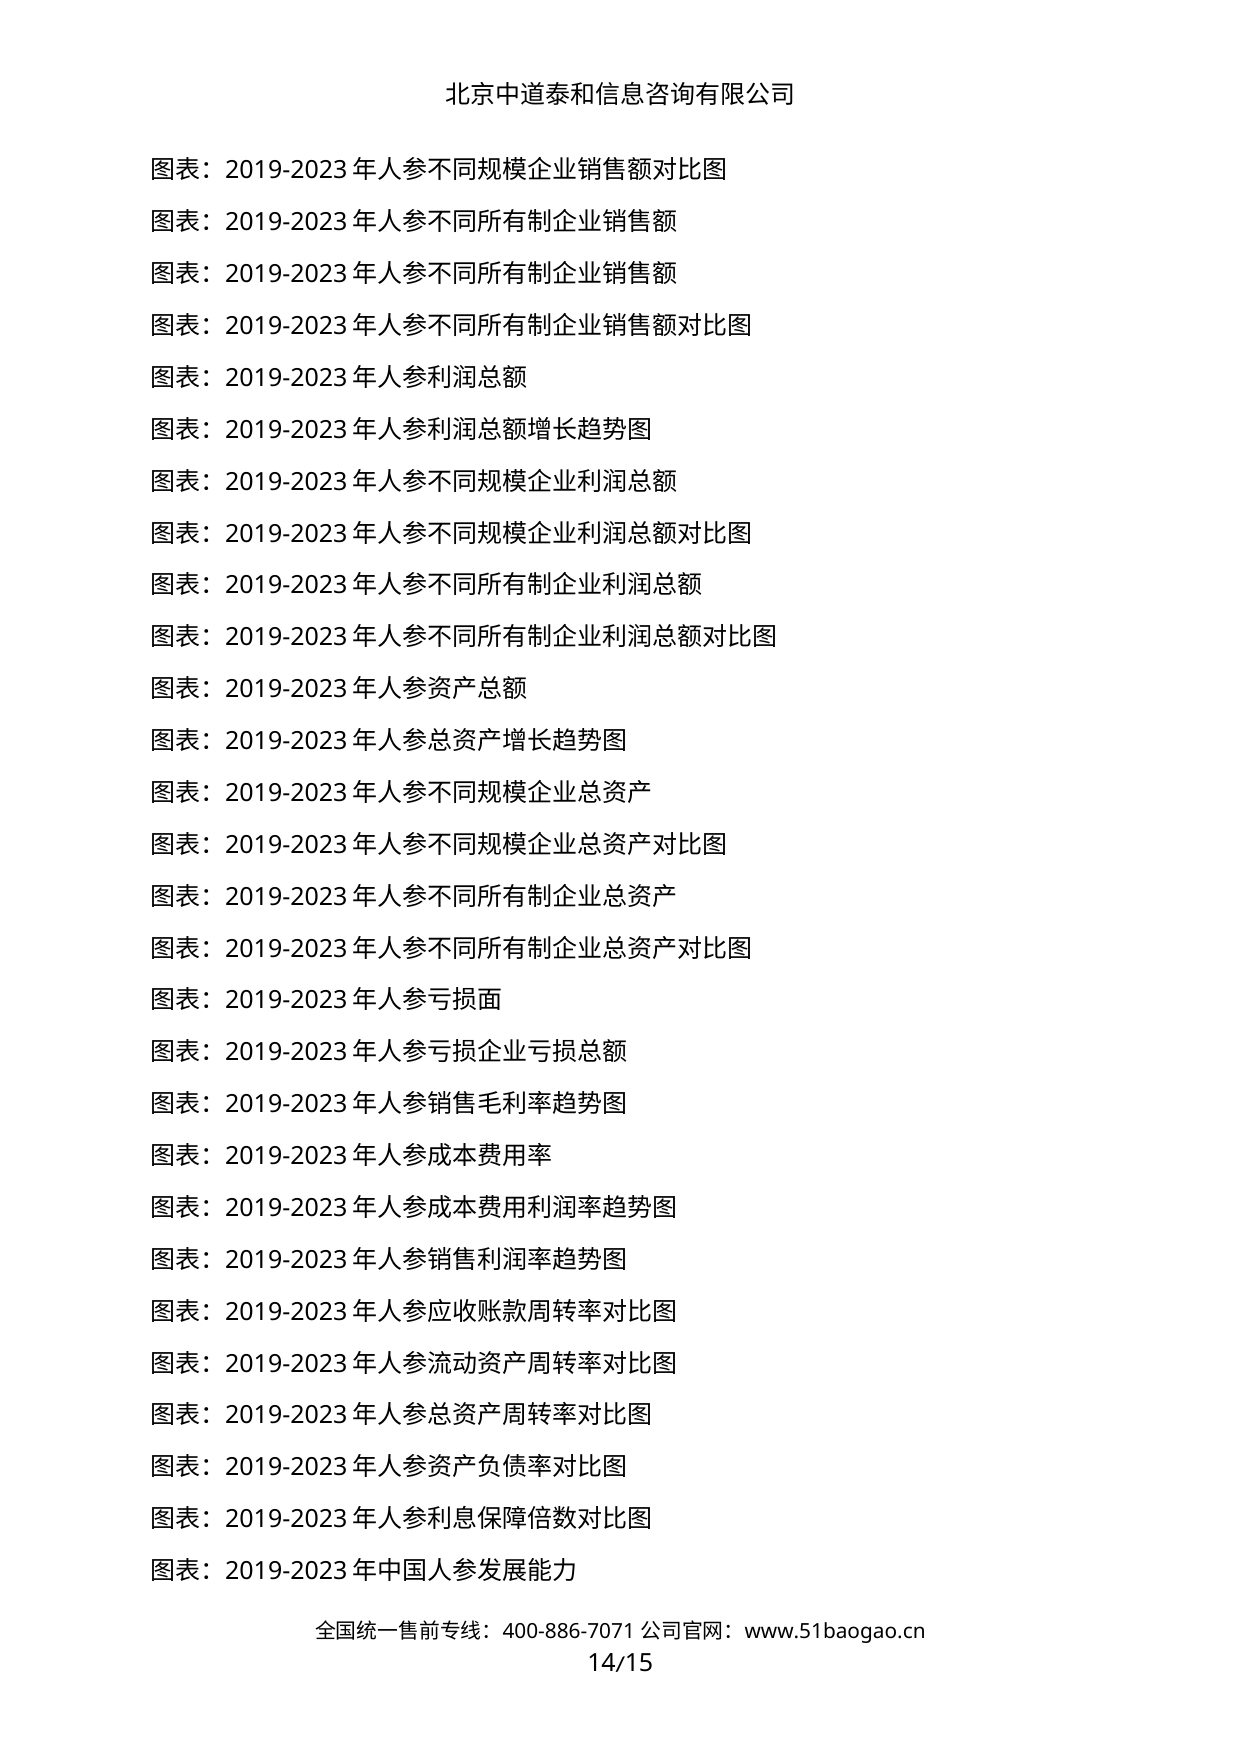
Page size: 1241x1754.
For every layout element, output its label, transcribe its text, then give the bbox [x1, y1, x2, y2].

text 图表：2019-2023年人参不同所有制企业利润总额 [150, 565, 1090, 601]
text 图表：2019-2023年人参亏损面 [150, 980, 1090, 1016]
text 图表：2019-2023年人参资产总额 [150, 669, 1090, 705]
text 图表：2019-2023年人参利润总额增长趋势图 [150, 409, 1090, 446]
text 图表：2019-2023年人参利息保障倍数对比图 [150, 1499, 1090, 1535]
text 图表：2019-2023年人参不同规模企业利润总额 [150, 461, 1090, 497]
text 图表：2019-2023年中国人参发展能力 [150, 1551, 1090, 1587]
text 图表：2019-2023年人参应收账款周转率对比图 [150, 1291, 1090, 1327]
text 图表：2019-2023年人参成本费用利润率趋势图 [150, 1187, 1090, 1224]
text 图表：2019-2023年人参不同所有制企业利润总额对比图 [150, 617, 1090, 653]
text 图表：2019-2023年人参销售毛利率趋势图 [150, 1084, 1090, 1120]
text 图表：2019-2023年人参资产负债率对比图 [150, 1447, 1090, 1483]
text 图表：2019-2023年人参利润总额 [150, 357, 1090, 394]
text 图表：2019-2023年人参流动资产周转率对比图 [150, 1343, 1090, 1379]
text 图表：2019-2023年人参不同规模企业总资产 [150, 772, 1090, 809]
text 图表：2019-2023年人参成本费用率 [150, 1136, 1090, 1172]
text 图表：2019-2023年人参不同所有制企业销售额对比图 [150, 306, 1090, 342]
text 图表：2019-2023年人参总资产周转率对比图 [150, 1395, 1090, 1431]
text 图表：2019-2023年人参亏损企业亏损总额 [150, 1032, 1090, 1068]
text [150, 150, 1090, 186]
text 图表：2019-2023年人参销售利润率趋势图 [150, 1239, 1090, 1276]
text 图表：2019-2023年人参不同规模企业总资产对比图 [150, 824, 1090, 861]
text 图表：2019-2023年人参总资产增长趋势图 [150, 721, 1090, 757]
text 图表：2019-2023年人参不同所有制企业销售额 [150, 202, 1090, 238]
text 图表：2019-2023年人参不同所有制企业销售额 [150, 254, 1090, 290]
text 图表：2019-2023年人参不同所有制企业总资产对比图 [150, 928, 1090, 964]
text 图表：2019-2023年人参不同所有制企业总资产 [150, 876, 1090, 912]
text 图表：2019-2023年人参不同规模企业利润总额对比图 [150, 513, 1090, 549]
